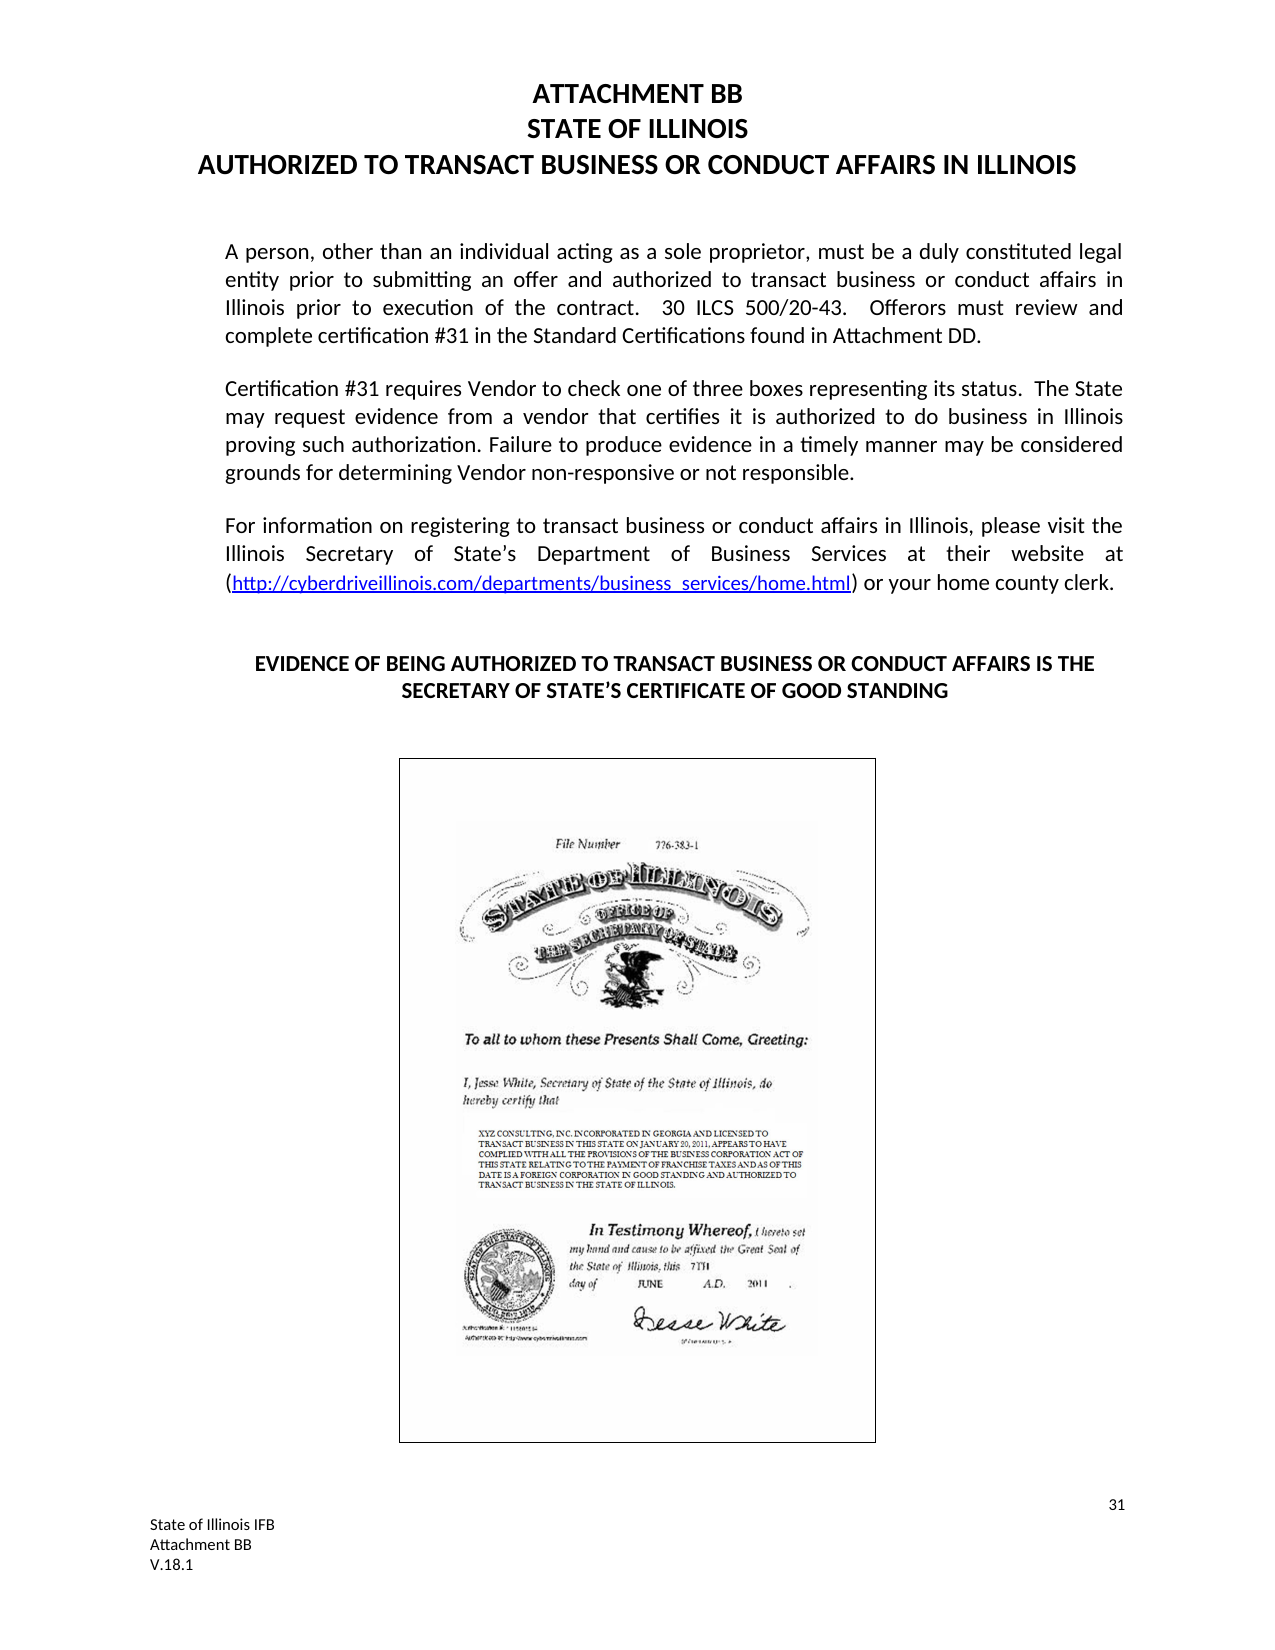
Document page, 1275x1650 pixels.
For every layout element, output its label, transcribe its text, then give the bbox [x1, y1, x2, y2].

text A person, other than an individual acting as a sole proprietor, must be a duly constituted legal entity prior to submitting an offer and authorized to transact business or conduct affairs in Illinois prior to execution of the contract. 30 ILCS 500/20-43. Offerors must review and complete certification #31 in the Standard Certifications found in Attachment DD. [225, 237, 1125, 349]
text EVIDENCE OF BEING AUTHORIZED TO TRANSACT BUSINESS OR CONDUCT AFFAIRS IS THE SECRETARY OF STATE’S CERTIFICATE OF GOOD STANDING [225, 649, 1125, 705]
text For information on registering to transact business or conduct affairs in Illinois, please visit the Illinois Secretary of State’s Department of Business Services at their website at (http://cyberdriveillinois.com/departments/business_services/home.html) or your home county clerk. [225, 512, 1125, 596]
picture [400, 759, 875, 1442]
text Certification #31 requires Vendor to check one of three boxes representing its status. The State may request evidence from a vendor that certifies it is authorized to do business in Illinois proving such authorization. Failure to produce evidence in a timely manner may be considered grounds for determining Vendor non-responsive or not responsible. [225, 374, 1125, 487]
